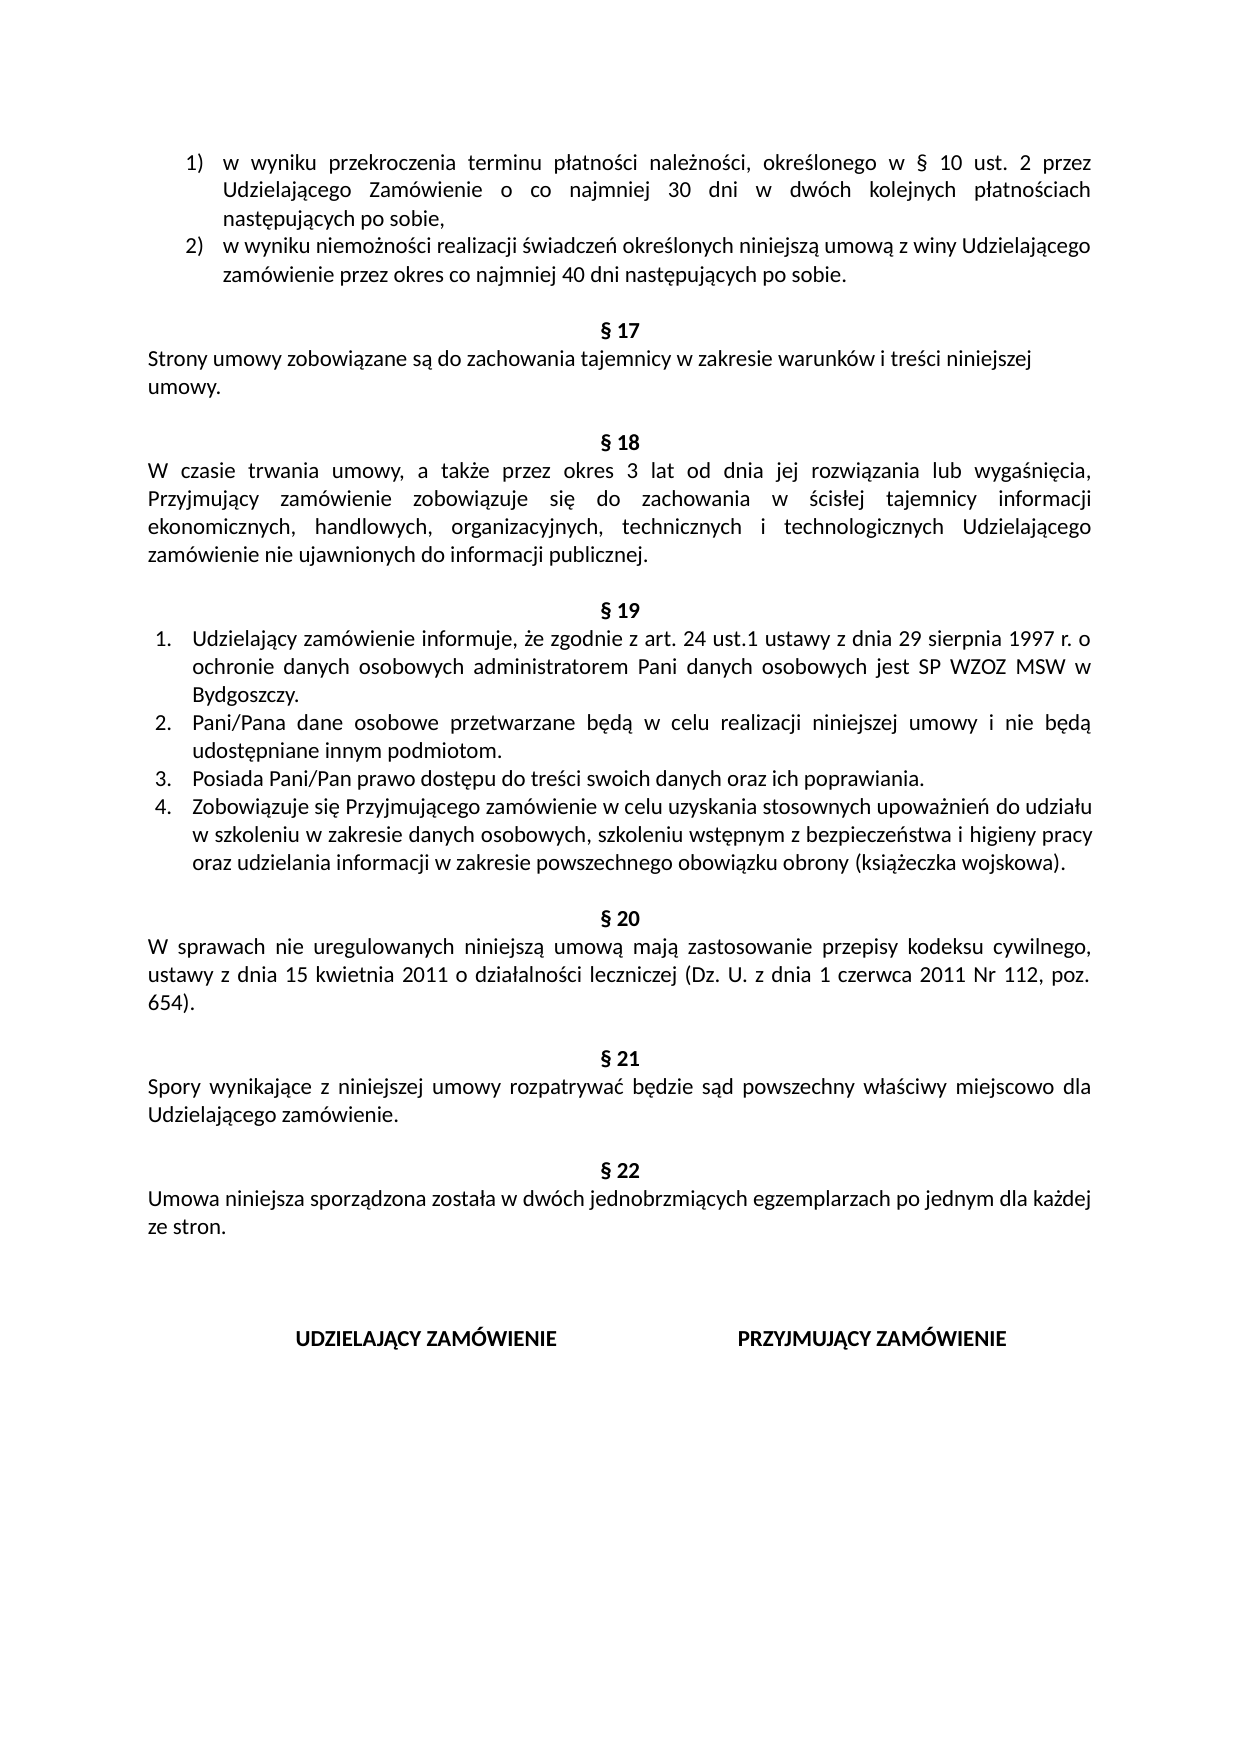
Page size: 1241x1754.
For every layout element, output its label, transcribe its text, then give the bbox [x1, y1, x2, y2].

list Posiada Pani/Pan prawo dostępu do treści swoich danych oraz ich poprawiania. [154, 764, 1093, 792]
text Strony umowy zobowiązane są do zachowania tajemnicy w zakresie warunków i treści niniejszej umowy. [148, 344, 1093, 400]
text UDZIELAJĄCY ZAMÓWIENIE PRZYJMUJĄCY ZAMÓWIENIE [221, 1324, 1093, 1352]
text § 21 [148, 1044, 1093, 1072]
text W czasie trwania umowy, a także przez okres 3 lat od dnia jej rozwiązania lub wygaśnięcia, Przyjmujący zamówienie zobowiązuje się do zachowania w ścisłej tajemnicy informacji ekonomicznych, handlowych, organizacyjnych, technicznych i technologicznych Udzielającego zamówienie nie ujawnionych do informacji publicznej. [148, 456, 1093, 568]
text § 20 [148, 904, 1093, 932]
text § 17 [148, 316, 1093, 344]
text § 18 [148, 428, 1093, 456]
list w wyniku niemożności realizacji świadczeń określonych niniejszą umową z winy Udzielającego zamówienie przez okres co najmniej 40 dni następujących po sobie. [185, 232, 1093, 288]
text Umowa niniejsza sporządzona została w dwóch jednobrzmiących egzemplarzach po jednym dla każdej ze stron. [148, 1184, 1093, 1240]
list Udzielający zamówienie informuje, że zgodnie z art. 24 ust.1 ustawy z dnia 29 sierpnia 1997 r. o ochronie danych osobowych administratorem Pani danych osobowych jest SP WZOZ MSW w Bydgoszczy. [154, 624, 1093, 708]
list Zobowiązuje się Przyjmującego zamówienie w celu uzyskania stosownych upoważnień do udziału w szkoleniu w zakresie danych osobowych, szkoleniu wstępnym z bezpieczeństwa i higieny pracy oraz udzielania informacji w zakresie powszechnego obowiązku obrony (książeczka wojskowa). [154, 792, 1093, 876]
text Spory wynikające z niniejszej umowy rozpatrywać będzie sąd powszechny właściwy miejscowo dla Udzielającego zamówienie. [148, 1072, 1093, 1128]
list Pani/Pana dane osobowe przetwarzane będą w celu realizacji niniejszej umowy i nie będą udostępniane innym podmiotom. [154, 708, 1093, 764]
list w wyniku przekroczenia terminu płatności należności, określonego w § 10 ust. 2 przez Udzielającego Zamówienie o co najmniej 30 dni w dwóch kolejnych płatnościach następujących po sobie, [185, 148, 1093, 232]
text § 19 [148, 596, 1093, 624]
text § 22 [148, 1156, 1093, 1184]
text W sprawach nie uregulowanych niniejszą umową mają zastosowanie przepisy kodeksu cywilnego, ustawy z dnia 15 kwietnia 2011 o działalności leczniczej (Dz. U. z dnia 1 czerwca 2011 Nr 112, poz. 654). [148, 932, 1093, 1016]
